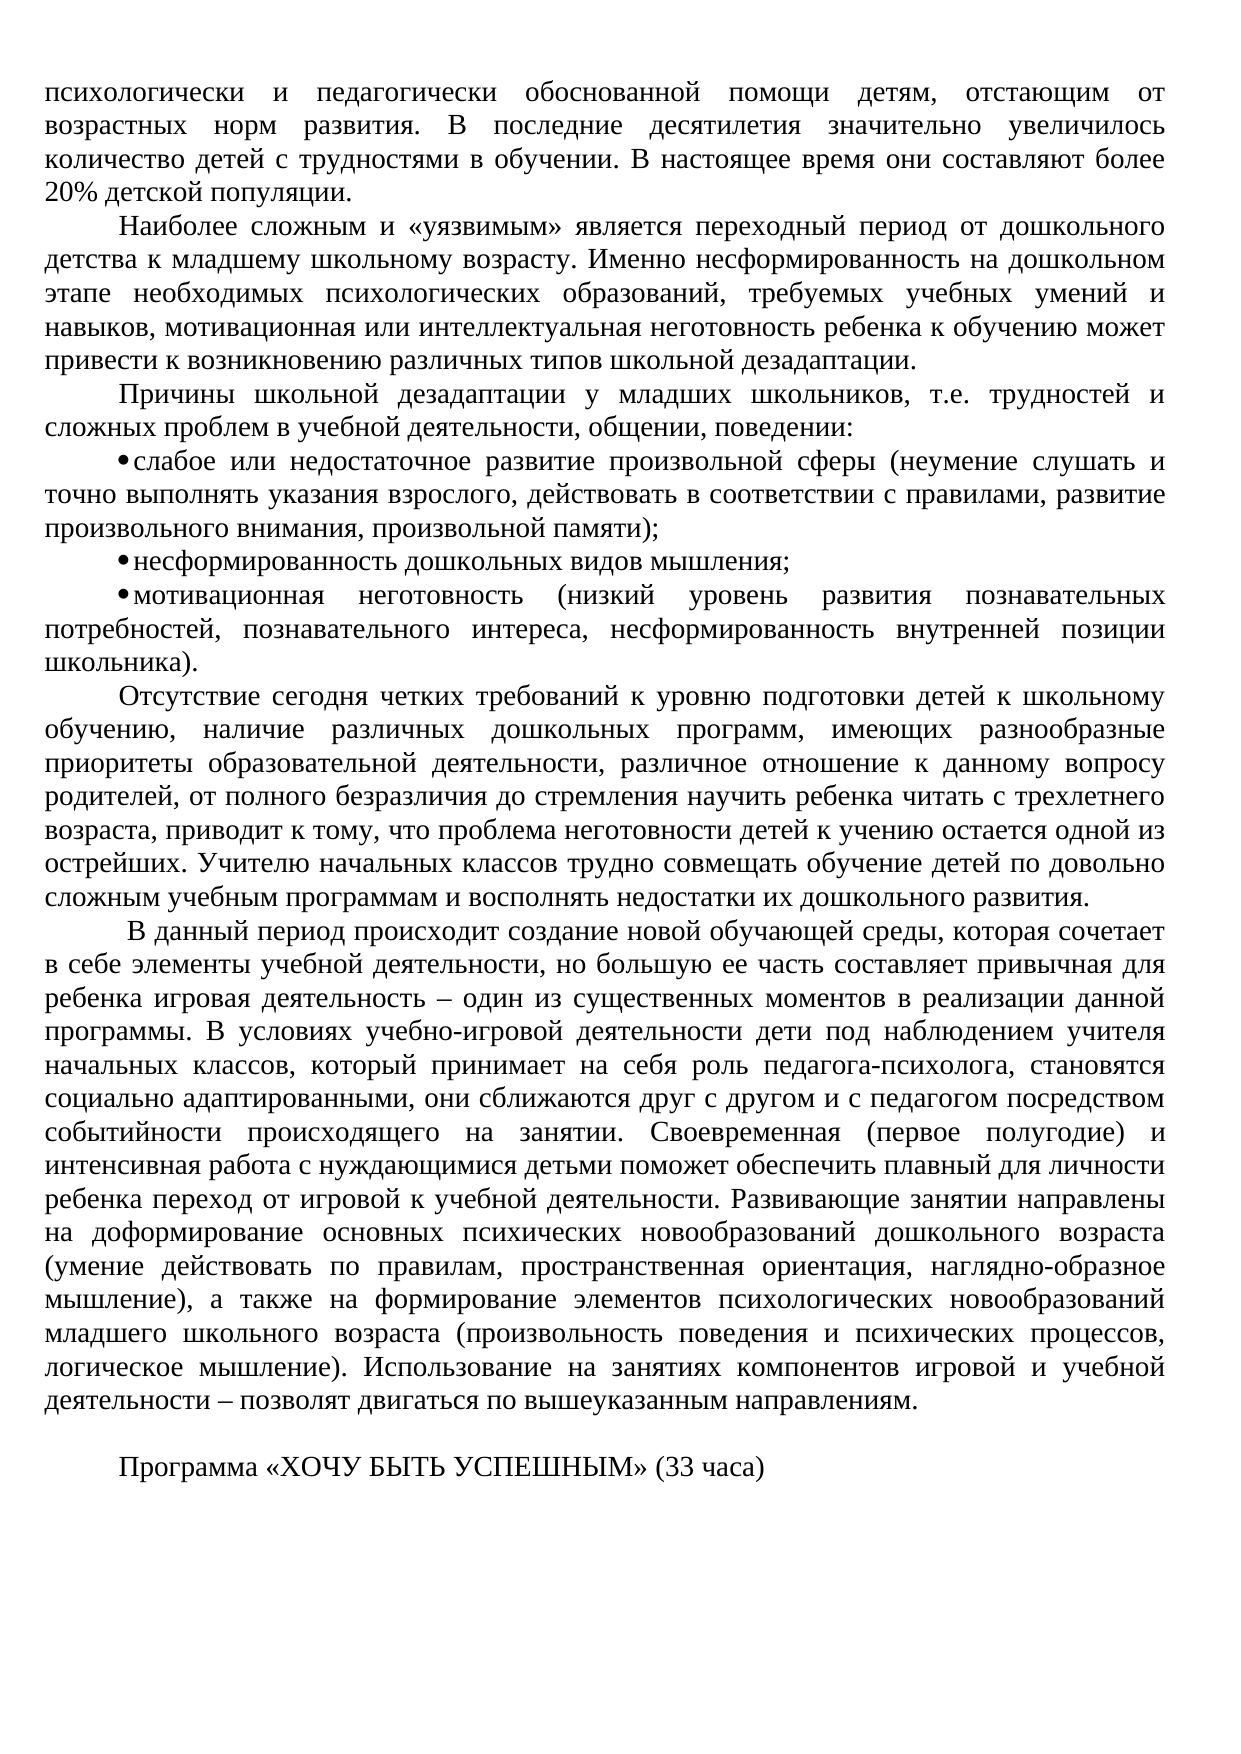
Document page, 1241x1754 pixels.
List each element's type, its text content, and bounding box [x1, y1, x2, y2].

list несформированность дошкольных видов мышления; [44, 543, 1166, 577]
text Отсутствие сегодня четких требований к уровню подготовки детей к школьному обучению, наличие различных дошкольных программ, имеющих разнообразные приоритеты образовательной деятельности, различное отношение к данному вопросу родителей, от полного безразличия до стремления научить ребенка читать с трехлетнего возраста, приводит к тому, что проблема неготовности детей к учению остается одной из острейших. Учителю начальных классов трудно совмещать обучение детей по довольно сложным учебным программам и восполнять недостатки их дошкольного развития. [44, 678, 1166, 913]
list слабое или недостаточное развитие произвольной сферы (неумение слушать и точно выполнять указания взрослого, действовать в соответствии с правилами, развитие произвольного внимания, произвольной памяти); [44, 443, 1166, 543]
text В данный период происходит создание новой обучающей среды, которая сочетает в себе элементы учебной деятельности, но большую ее часть составляет привычная для ребенка игровая деятельность – один из существенных моментов в реализации данной программы. В условиях учебно-игровой деятельности дети под наблюдением учителя начальных классов, который принимает на себя роль педагога-психолога, становятся социально адаптированными, они сближаются друг с другом и с педагогом посредством событийности происходящего на занятии. Своевременная (первое полугодие) и интенсивная работа с нуждающимися детьми поможет обеспечить плавный для личности ребенка переход от игровой к учебной деятельности. Развивающие занятии направлены на доформирование основных психических новообразований дошкольного возраста (умение действовать по правилам, пространственная ориентация, наглядно-образное мышление), а также на формирование элементов психологических новообразований младшего школьного возраста (произвольность поведения и психических процессов, логическое мышление). Использование на занятиях компонентов игровой и учебной деятельности – позволят двигаться по вышеуказанным направлениям. [44, 913, 1166, 1416]
list мотивационная неготовность (низкий уровень развития познавательных потребностей, познавательного интереса, несформированность внутренней позиции школьника). [44, 577, 1166, 678]
text Программа «ХОЧУ БЫТЬ УСПЕШНЫМ» (33 часа) [44, 1449, 1166, 1483]
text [44, 74, 1166, 208]
text Причины школьной дезадаптации у младших школьников, т.е. трудностей и сложных проблем в учебной деятельности, общении, поведении: [44, 376, 1166, 443]
text Наиболее сложным и «уязвимым» является переходный период от дошкольного детства к младшему школьному возрасту. Именно несформированность на дошкольном этапе необходимых психологических образований, требуемых учебных умений и навыков, мотивационная или интеллектуальная неготовность ребенка к обучению может привести к возникновению различных типов школьной дезадаптации. [44, 208, 1166, 376]
